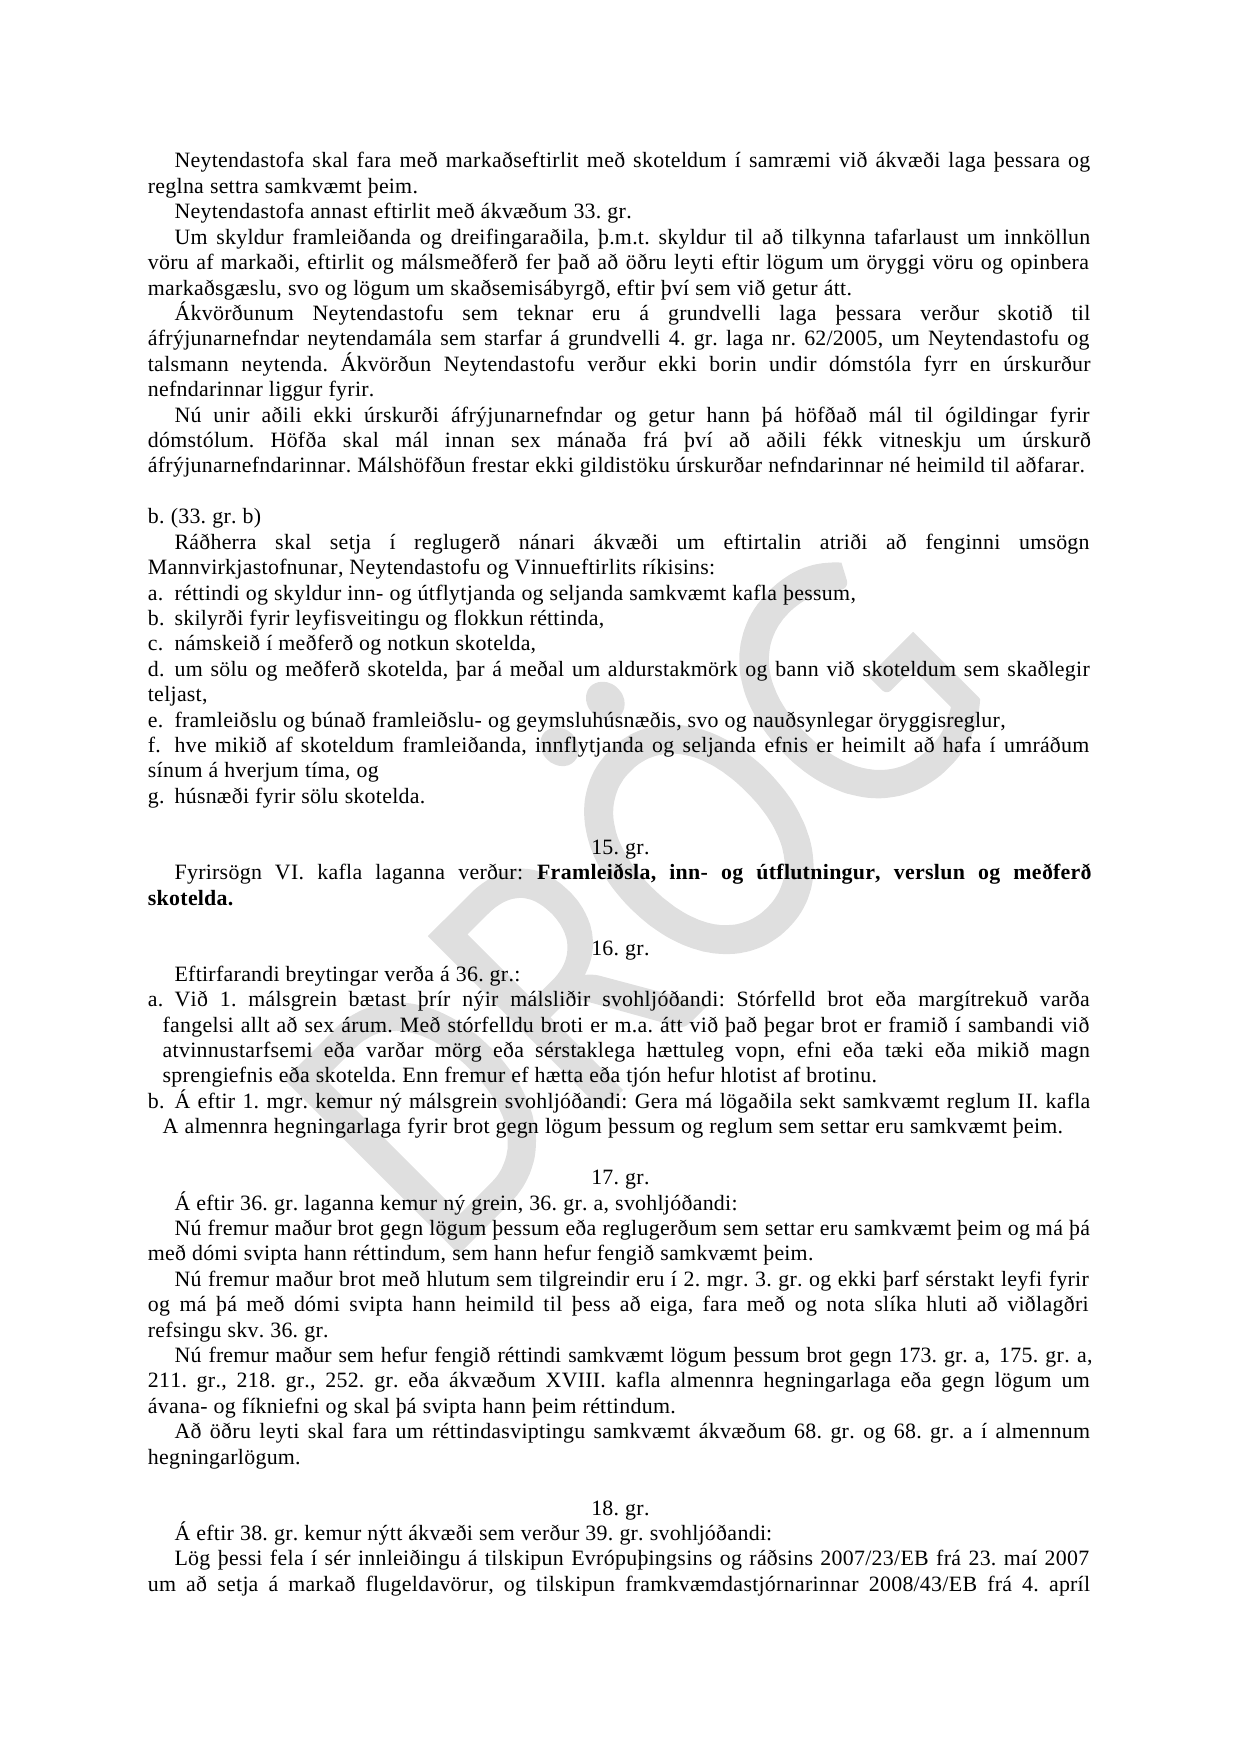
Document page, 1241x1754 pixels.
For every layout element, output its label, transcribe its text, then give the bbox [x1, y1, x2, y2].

text Ákvörðunum Neytendastofu sem teknar eru á grundvelli laga þessara verður skotið til áfrýjunarnefndar neytendamála sem starfar á grundvelli 4. gr. laga nr. 62/2005, um Neytendastofu og talsmann neytenda. Ákvörðun Neytendastofu verður ekki borin undir dómstóla fyrr en úrskurður nefndarinnar liggur fyrir. [148, 300, 1093, 402]
text 15. gr. [148, 834, 1093, 859]
text Um skyldur framleiðanda og dreifingaraðila, þ.m.t. skyldur til að tilkynna tafarlaust um innköllun vöru af markaði, eftirlit og málsmeðferð fer það að öðru leyti eftir lögum um öryggi vöru og opinbera markaðsgæslu, svo og lögum um skaðsemisábyrgð, eftir því sem við getur átt. [148, 224, 1093, 300]
list Við 1. málsgrein bætast þrír nýir málsliðir svohljóðandi: Stórfelld brot eða margítrekuð varða fangelsi allt að sex árum. Með stórfelldu broti er m.a. átt við það þegar brot er framið í sambandi við atvinnustarfsemi eða varðar mörg eða sérstaklega hættuleg vopn, efni eða tæki eða mikið magn sprengiefnis eða skotelda. Enn fremur ef hætta eða tjón hefur hlotist af brotinu. [148, 986, 1093, 1088]
text Nú unir aðili ekki úrskurði áfrýjunarnefndar og getur hann þá höfðað mál til ógildingar fyrir dómstólum. Höfða skal mál innan sex mánaða frá því að aðili fékk vitneskju um úrskurð áfrýjunarnefndarinnar. Málshöfðun frestar ekki gildistöku úrskurðar nefndarinnar né heimild til aðfarar. [148, 402, 1093, 478]
list framleiðslu og búnað framleiðslu- og geymsluhúsnæðis, svo og nauðsynlegar öryggisreglur, [148, 707, 1093, 732]
text Eftirfarandi breytingar verða á 36. gr.: [148, 961, 1093, 986]
text Neytendastofa annast eftirlit með ákvæðum 33. gr. [148, 198, 1093, 224]
list húsnæði fyrir sölu skotelda. [148, 783, 1093, 808]
list um sölu og meðferð skotelda, þar á meðal um aldurstakmörk og bann við skoteldum sem skaðlegir teljast, [148, 656, 1093, 707]
text Ráðherra skal setja í reglugerð nánari ákvæði um eftirtalin atriði að fenginni umsögn Mannvirkjastofnunar, Neytendastofu og Vinnueftirlits ríkisins: [148, 529, 1093, 580]
list námskeið í meðferð og notkun skotelda, [148, 631, 1093, 656]
text Nú fremur maður brot gegn lögum þessum eða reglugerðum sem settar eru samkvæmt þeim og má þá með dómi svipta hann réttindum, sem hann hefur fengið samkvæmt þeim. [148, 1215, 1093, 1266]
text Að öðru leyti skal fara um réttindasviptingu samkvæmt ákvæðum 68. gr. og 68. gr. a í almennum hegningarlögum. [148, 1418, 1093, 1469]
text Á eftir 38. gr. kemur nýtt ákvæði sem verður 39. gr. svohljóðandi: [148, 1520, 1093, 1546]
list réttindi og skyldur inn- og útflytjanda og seljanda samkvæmt kafla þessum, [148, 580, 1093, 605]
text 16. gr. [148, 936, 1093, 961]
text Fyrirsögn VI. kafla laganna verður: Framleiðsla, inn- og útflutningur, verslun og meðferð skotelda. [148, 859, 1093, 910]
list (33. gr. b) [148, 503, 1093, 529]
text 18. gr. [148, 1495, 1093, 1520]
list skilyrði fyrir leyfisveitingu og flokkun réttinda, [148, 605, 1093, 631]
text Neytendastofa skal fara með markaðseftirlit með skoteldum í samræmi við ákvæði laga þessara og reglna settra samkvæmt þeim. [148, 148, 1093, 198]
text Nú fremur maður brot með hlutum sem tilgreindir eru í 2. mgr. 3. gr. og ekki þarf sérstakt leyfi fyrir og má þá með dómi svipta hann heimild til þess að eiga, fara með og nota slíka hluti að viðlagðri refsingu skv. 36. gr. [148, 1266, 1093, 1342]
list hve mikið af skoteldum framleiðanda, innflytjanda og seljanda efnis er heimilt að hafa í umráðum sínum á hverjum tíma, og [148, 732, 1093, 783]
text Nú fremur maður sem hefur fengið réttindi samkvæmt lögum þessum brot gegn 173. gr. a, 175. gr. a, 211. gr., 218. gr., 252. gr. eða ákvæðum XVIII. kafla almennra hegningarlaga eða gegn lögum um ávana- og fíkniefni og skal þá svipta hann þeim réttindum. [148, 1342, 1093, 1418]
list Á eftir 1. mgr. kemur ný málsgrein svohljóðandi: Gera má lögaðila sekt samkvæmt reglum II. kafla A almennra hegningarlaga fyrir brot gegn lögum þessum og reglum sem settar eru samkvæmt þeim. [148, 1088, 1093, 1139]
text 17. gr. [148, 1164, 1093, 1190]
text Á eftir 36. gr. laganna kemur ný grein, 36. gr. a, svohljóðandi: [148, 1190, 1093, 1215]
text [148, 1546, 1093, 1596]
